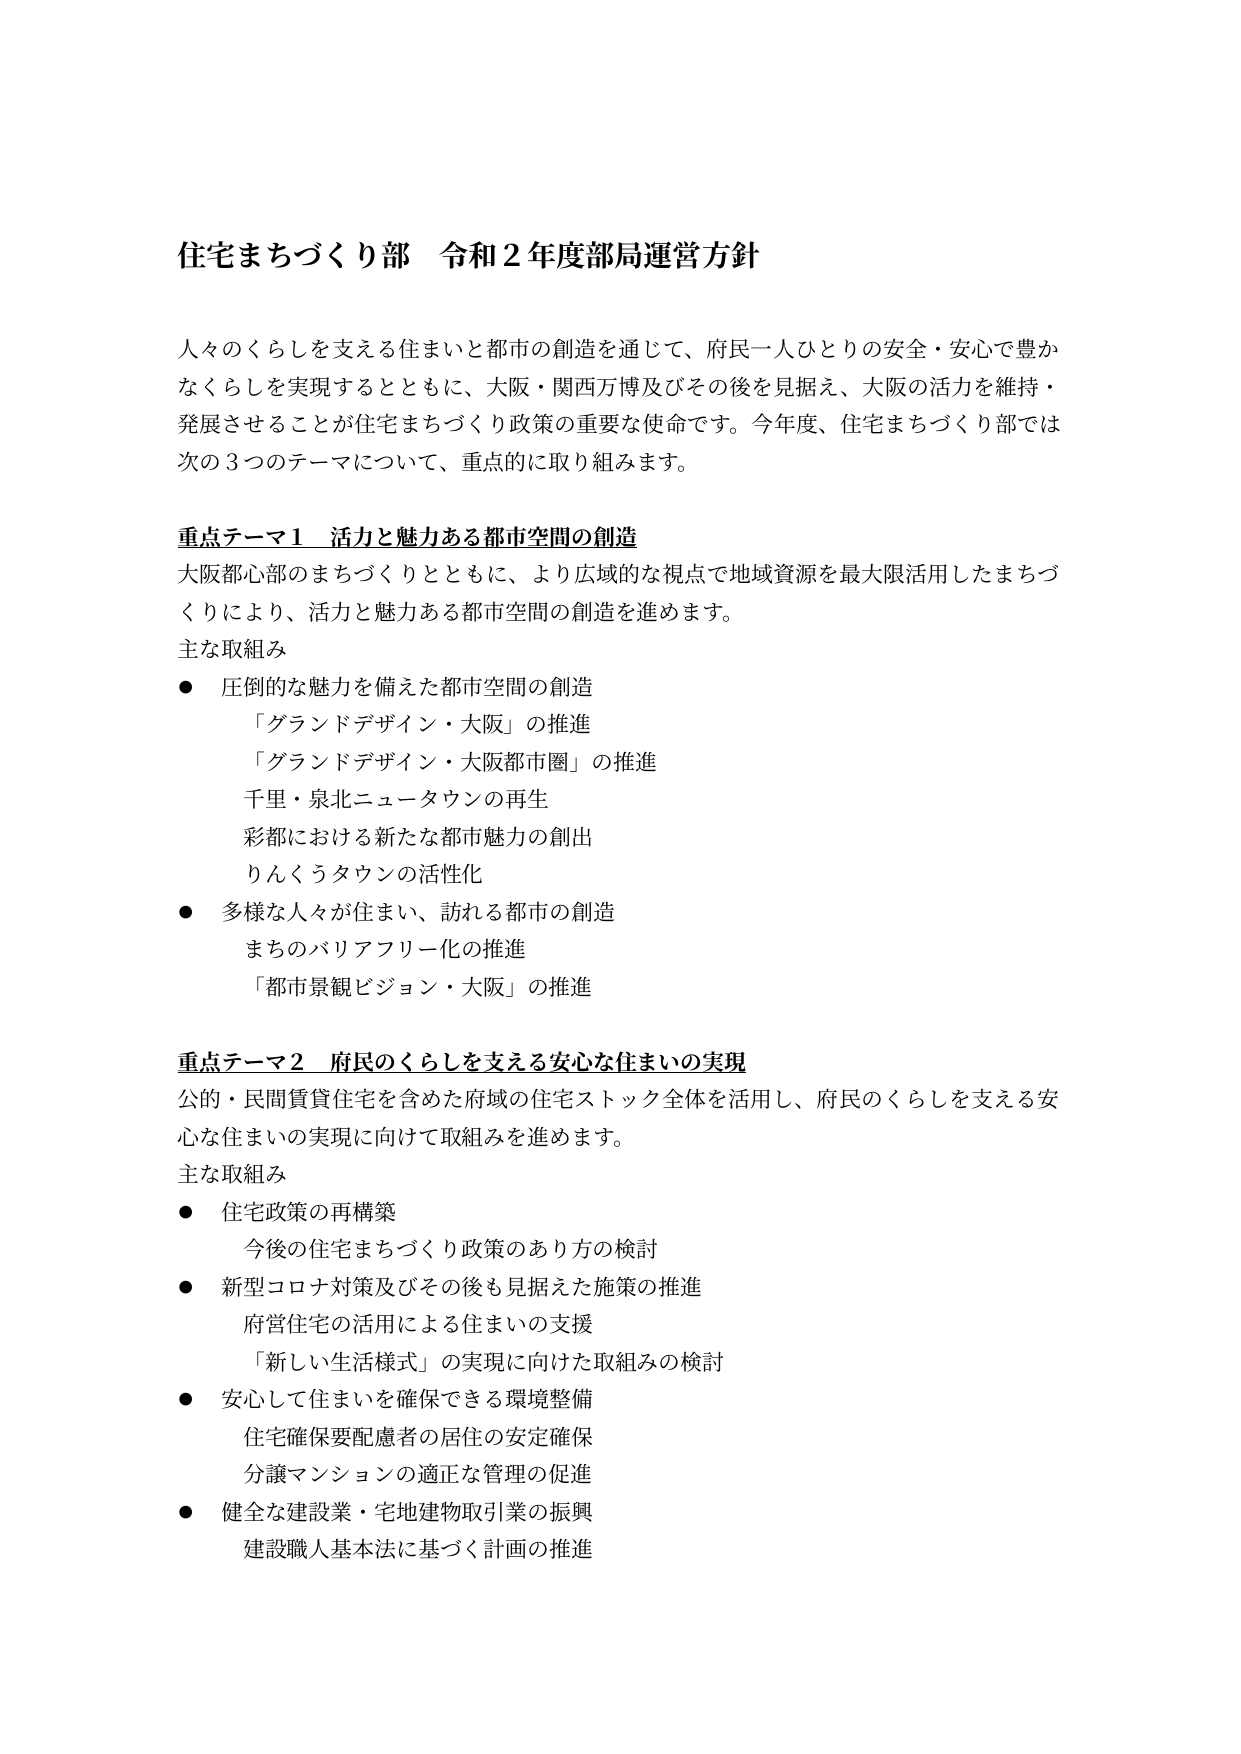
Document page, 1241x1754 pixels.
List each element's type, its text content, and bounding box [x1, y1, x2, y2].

text まちのバリアフリー化の推進 [177, 929, 1063, 967]
list 安心して住まいを確保できる環境整備 [177, 1379, 1063, 1417]
text 重点テーマ１ 活力と魅力ある都市空間の創造 [177, 517, 1063, 554]
text 建設職人基本法に基づく計画の推進 [177, 1529, 1063, 1567]
text 「都市景観ビジョン・大阪」の推進 [221, 967, 1063, 1004]
list 新型コロナ対策及びその後も見据えた施策の推進 [177, 1267, 1063, 1304]
list 住宅政策の再構築 [177, 1192, 1063, 1229]
text 重点テーマ２ 府民のくらしを支える安心な住まいの実現 [177, 1042, 1063, 1079]
text 分譲マンションの適正な管理の促進 [177, 1454, 1063, 1492]
list 多様な人々が住まい、訪れる都市の創造 [177, 892, 1063, 929]
text 人々のくらしを支える住まいと都市の創造を通じて、府民一人ひとりの安全・安心で豊かなくらしを実現するとともに、大阪・関西万博及びその後を見据え、大阪の活力を維持・発展させることが住宅まちづくり政策の重要な使命です。今年度、住宅まちづくり部では次の３つのテーマについて、重点的に取り組みます。 [177, 329, 1063, 479]
text 住宅確保要配慮者の居住の安定確保 [177, 1417, 1063, 1454]
text 住宅まちづくり部 令和２年度部局運営方針 [177, 217, 1063, 292]
text 府営住宅の活用による住まいの支援 [177, 1304, 1063, 1342]
list 千里・泉北ニュータウンの再生 [221, 779, 1063, 817]
text 「新しい生活様式」の実現に向けた取組みの検討 [177, 1342, 1063, 1379]
text 主な取組み [177, 629, 1063, 667]
list 健全な建設業・宅地建物取引業の振興 [177, 1492, 1063, 1529]
list 圧倒的な魅力を備えた都市空間の創造 [177, 667, 1063, 704]
text 今後の住宅まちづくり政策のあり方の検討 [177, 1229, 1063, 1267]
text 大阪都心部のまちづくりとともに、より広域的な視点で地域資源を最大限活用したまちづくりにより、活力と魅力ある都市空間の創造を進めます。 [177, 554, 1063, 629]
list りんくうタウンの活性化 [221, 854, 1063, 892]
text 主な取組み [177, 1154, 1063, 1192]
list 「グランドデザイン・大阪都市圏」の推進 [221, 742, 1063, 779]
list 彩都における新たな都市魅力の創出 [221, 817, 1063, 854]
list 「グランドデザイン・大阪」の推進 [221, 704, 1063, 742]
text 公的・民間賃貸住宅を含めた府域の住宅ストック全体を活用し、府民のくらしを支える安心な住まいの実現に向けて取組みを進めます。 [177, 1079, 1063, 1154]
